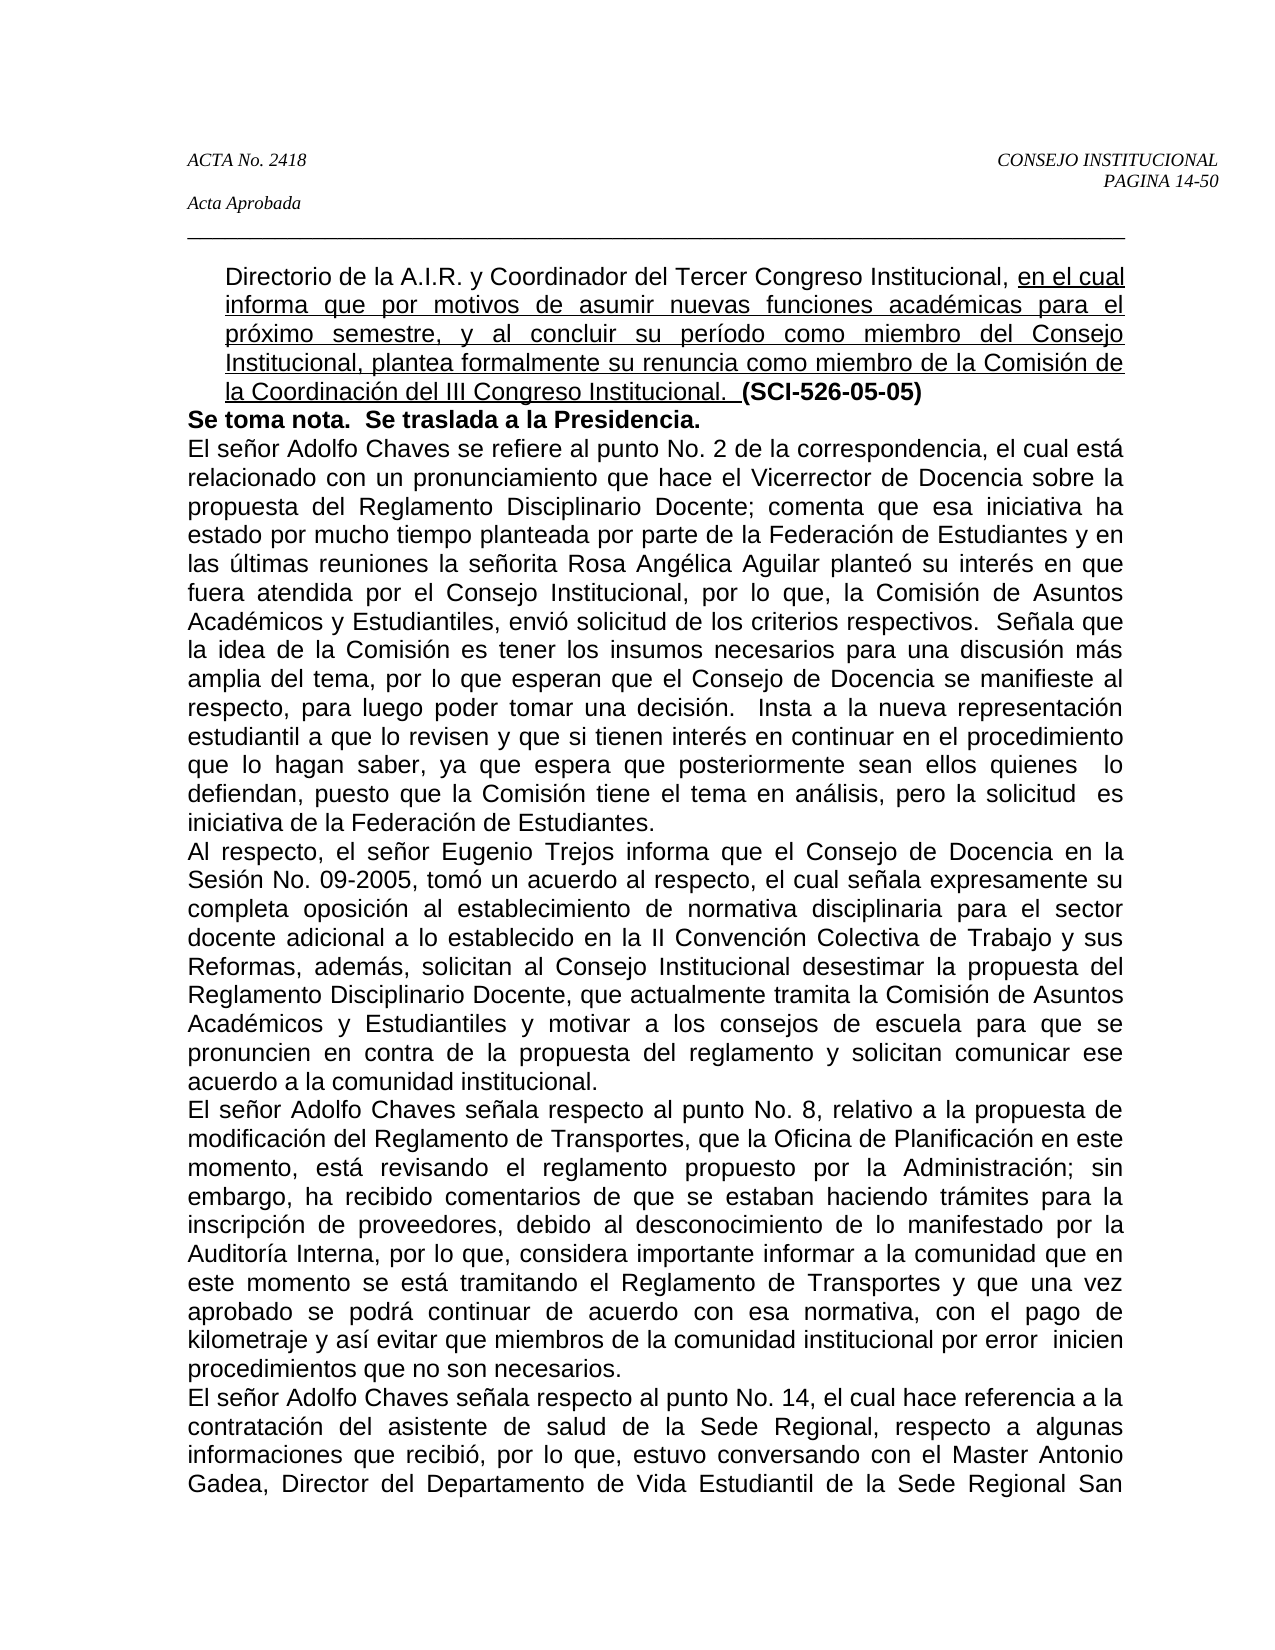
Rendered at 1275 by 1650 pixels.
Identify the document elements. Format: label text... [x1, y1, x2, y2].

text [187, 1383, 1125, 1498]
text Se toma nota. Se traslada a la Presidencia. [187, 405, 1125, 434]
text El señor Adolfo Chaves señala respecto al punto No. 8, relativo a la propuesta de modificación del Reglamento de Transportes, que la Oficina de Planificación en este momento, está revisando el reglamento propuesto por la Administración; sin embargo, ha recibido comentarios de que se estaban haciendo trámites para la inscripción de proveedores, debido al desconocimiento de lo manifestado por la Auditoría Interna, por lo que, considera importante informar a la comunidad que en este momento se está tramitando el Reglamento de Transportes y que una vez aprobado se podrá continuar de acuerdo con esa normativa, con el pago de kilometraje y así evitar que miembros de la comunidad institucional por error inicien procedimientos que no son necesarios. [187, 1095, 1125, 1383]
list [187, 261, 1125, 405]
text Al respecto, el señor Eugenio Trejos informa que el Consejo de Docencia en la Sesión No. 09-2005, tomó un acuerdo al respecto, el cual señala expresamente su completa oposición al establecimiento de normativa disciplinaria para el sector docente adicional a lo establecido en la II Convención Colectiva de Trabajo y sus Reformas, además, solicitan al Consejo Institucional desestimar la propuesta del Reglamento Disciplinario Docente, que actualmente tramita la Comisión de Asuntos Académicos y Estudiantiles y motivar a los consejos de escuela para que se pronuncien en contra de la propuesta del reglamento y solicitan comunicar ese acuerdo a la comunidad institucional. [187, 836, 1125, 1095]
text El señor Adolfo Chaves se refiere al punto No. 2 de la correspondencia, el cual está relacionado con un pronunciamiento que hace el Vicerrector de Docencia sobre la propuesta del Reglamento Disciplinario Docente; comenta que esa iniciativa ha estado por mucho tiempo planteada por parte de la Federación de Estudiantes y en las últimas reuniones la señorita Rosa Angélica Aguilar planteó su interés en que fuera atendida por el Consejo Institucional, por lo que, la Comisión de Asuntos Académicos y Estudiantiles, envió solicitud de los criterios respectivos. Señala que la idea de la Comisión es tener los insumos necesarios para una discusión más amplia del tema, por lo que esperan que el Consejo de Docencia se manifieste al respecto, para luego poder tomar una decisión. Insta a la nueva representación estudiantil a que lo revisen y que si tienen interés en continuar en el procedimiento que lo hagan saber, ya que espera que posteriormente sean ellos quienes lo defiendan, puesto que la Comisión tiene el tema en análisis, pero la solicitud es iniciativa de la Federación de Estudiantes. [187, 434, 1125, 836]
